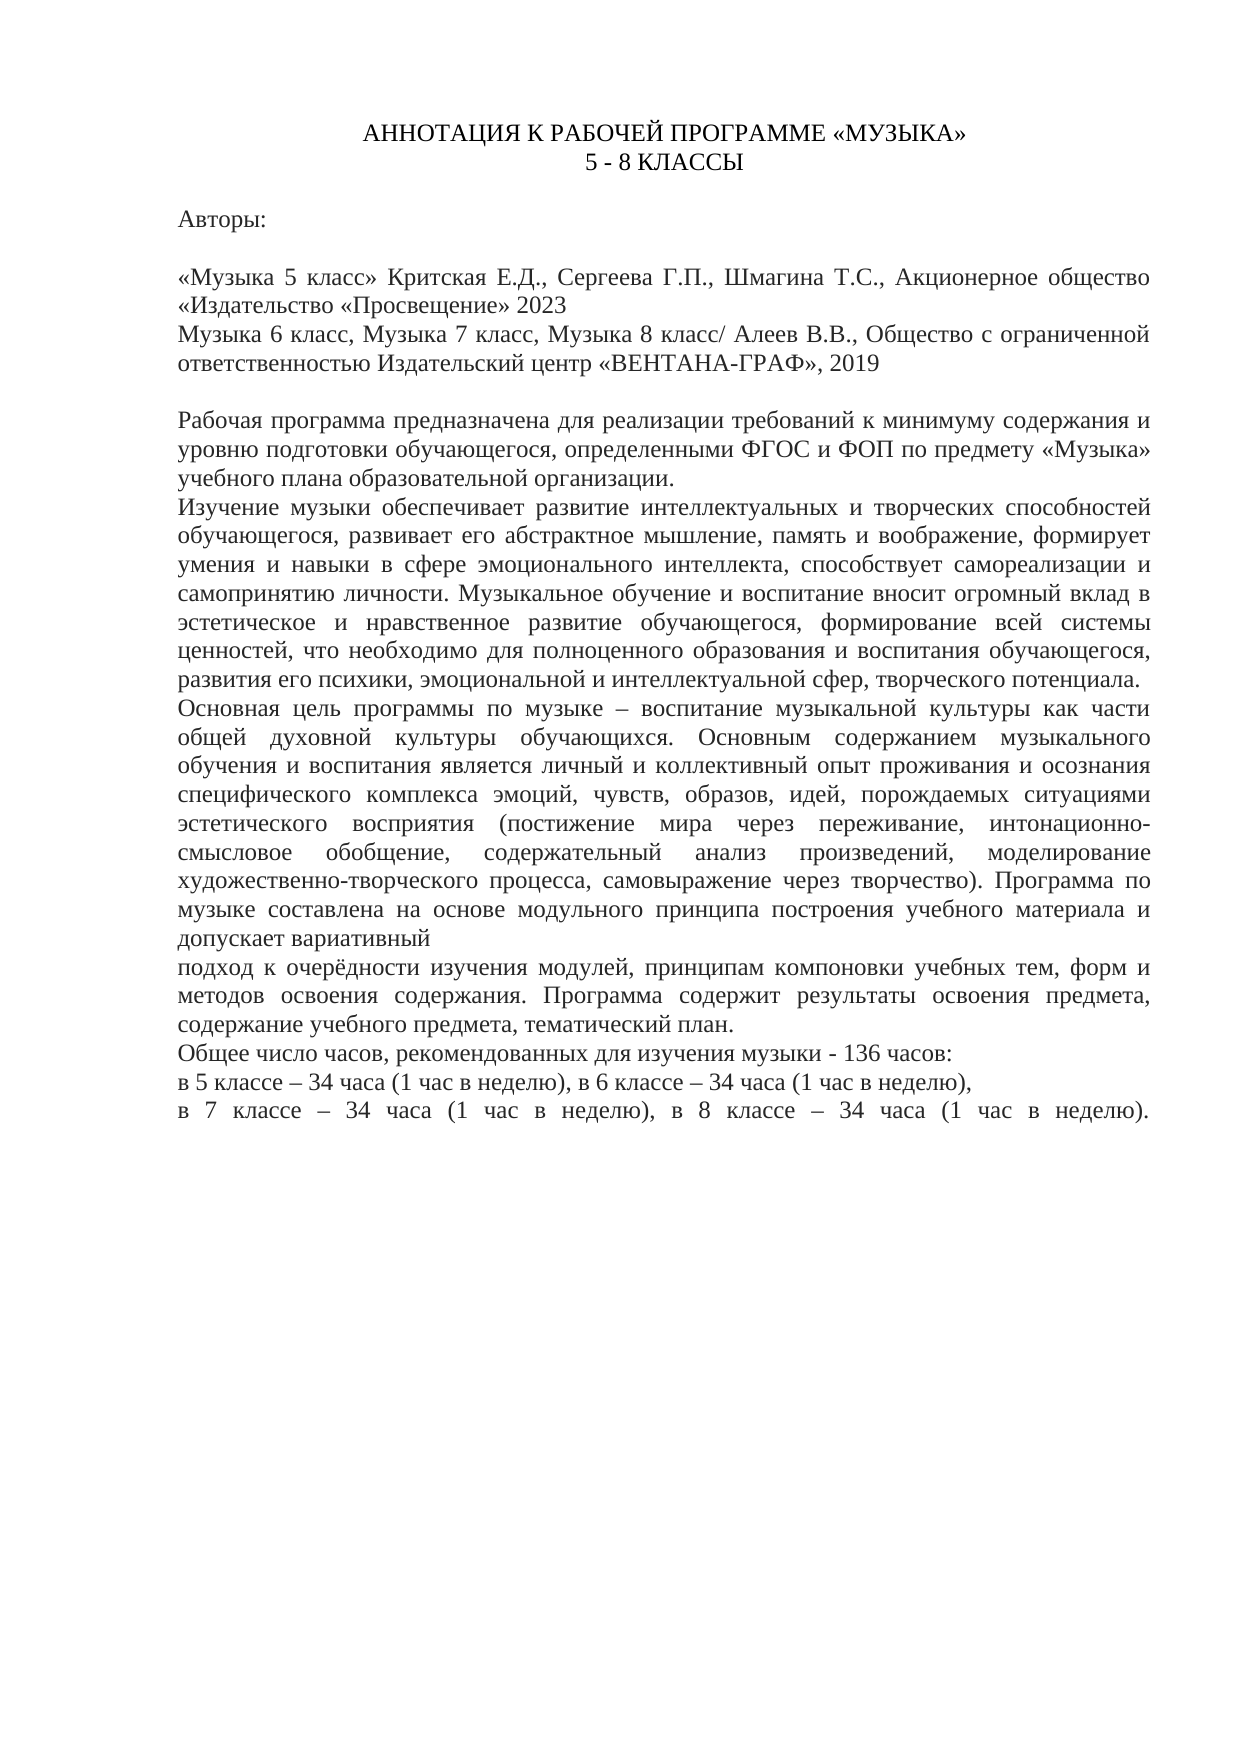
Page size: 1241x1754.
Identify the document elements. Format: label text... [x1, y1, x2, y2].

text Авторы: [177, 204, 1152, 233]
text АННОТАЦИЯ К РАБОЧЕЙ ПРОГРАММЕ «МУЗЫКА» [177, 118, 1152, 147]
text Рабочая программа предназначена для реализации требований к минимуму содержания и уровню подготовки обучающегося, определенными ФГОС и ФОП по предмету «Музыка» учебного плана образовательной организации. [177, 406, 1152, 492]
text в 5 классе – 34 часа (1 час в неделю), в 6 классе – 34 часа (1 час в неделю), [177, 1067, 1152, 1096]
text «Музыка 5 класс» Критская Е.Д., Сергеева Г.П., Шмагина Т.С., Акционерное общество «Издательство «Просвещение» 2023 [177, 262, 1152, 319]
text 5 - 8 КЛАССЫ [177, 147, 1152, 176]
text Общее число часов, рекомендованных для изучения музыки ‑ 136 часов: [177, 1038, 1152, 1067]
text Основная цель программы по музыке – воспитание музыкальной культуры как части общей духовной культуры обучающихся. Основным содержанием музыкального обучения и воспитания является личный и коллективный опыт проживания и осознания специфического комплекса эмоций, чувств, образов, идей, порождаемых ситуациями эстетического восприятия (постижение мира через переживание, интонационно-смысловое обобщение, содержательный анализ произведений, моделирование художественно-творческого процесса, самовыражение через творчество). Программа по музыке составлена на основе модульного принципа построения учебного материала и допускает вариативный [177, 693, 1152, 952]
text Изучение музыки обеспечивает развитие интеллектуальных и творческих способностей обучающегося, развивает его абстрактное мышление, память и воображение, формирует умения и навыки в сфере эмоционального интеллекта, способствует самореализации и самопринятию личности. Музыкальное обучение и воспитание вносит огромный вклад в эстетическое и нравственное развитие обучающегося, формирование всей системы ценностей, что необходимо для полноценного образования и воспитания обучающегося, развития его психики, эмоциональной и интеллектуальной сфер, творческого потенциала. [177, 492, 1152, 693]
text Музыка 6 класс, Музыка 7 класс, Музыка 8 класс/ Алеев В.В., Общество с ограниченной ответственностью Издательский центр «ВЕНТАНА-ГРАФ», 2019 [177, 319, 1152, 377]
text в 7 классе – 34 часа (1 час в неделю), в 8 классе – 34 часа (1 час в неделю). [177, 1096, 1152, 1152]
text подход к очерёдности изучения модулей, принципам компоновки учебных тем, форм и методов освоения содержания. Программа содержит результаты освоения предмета, содержание учебного предмета, тематический план. [177, 952, 1152, 1038]
